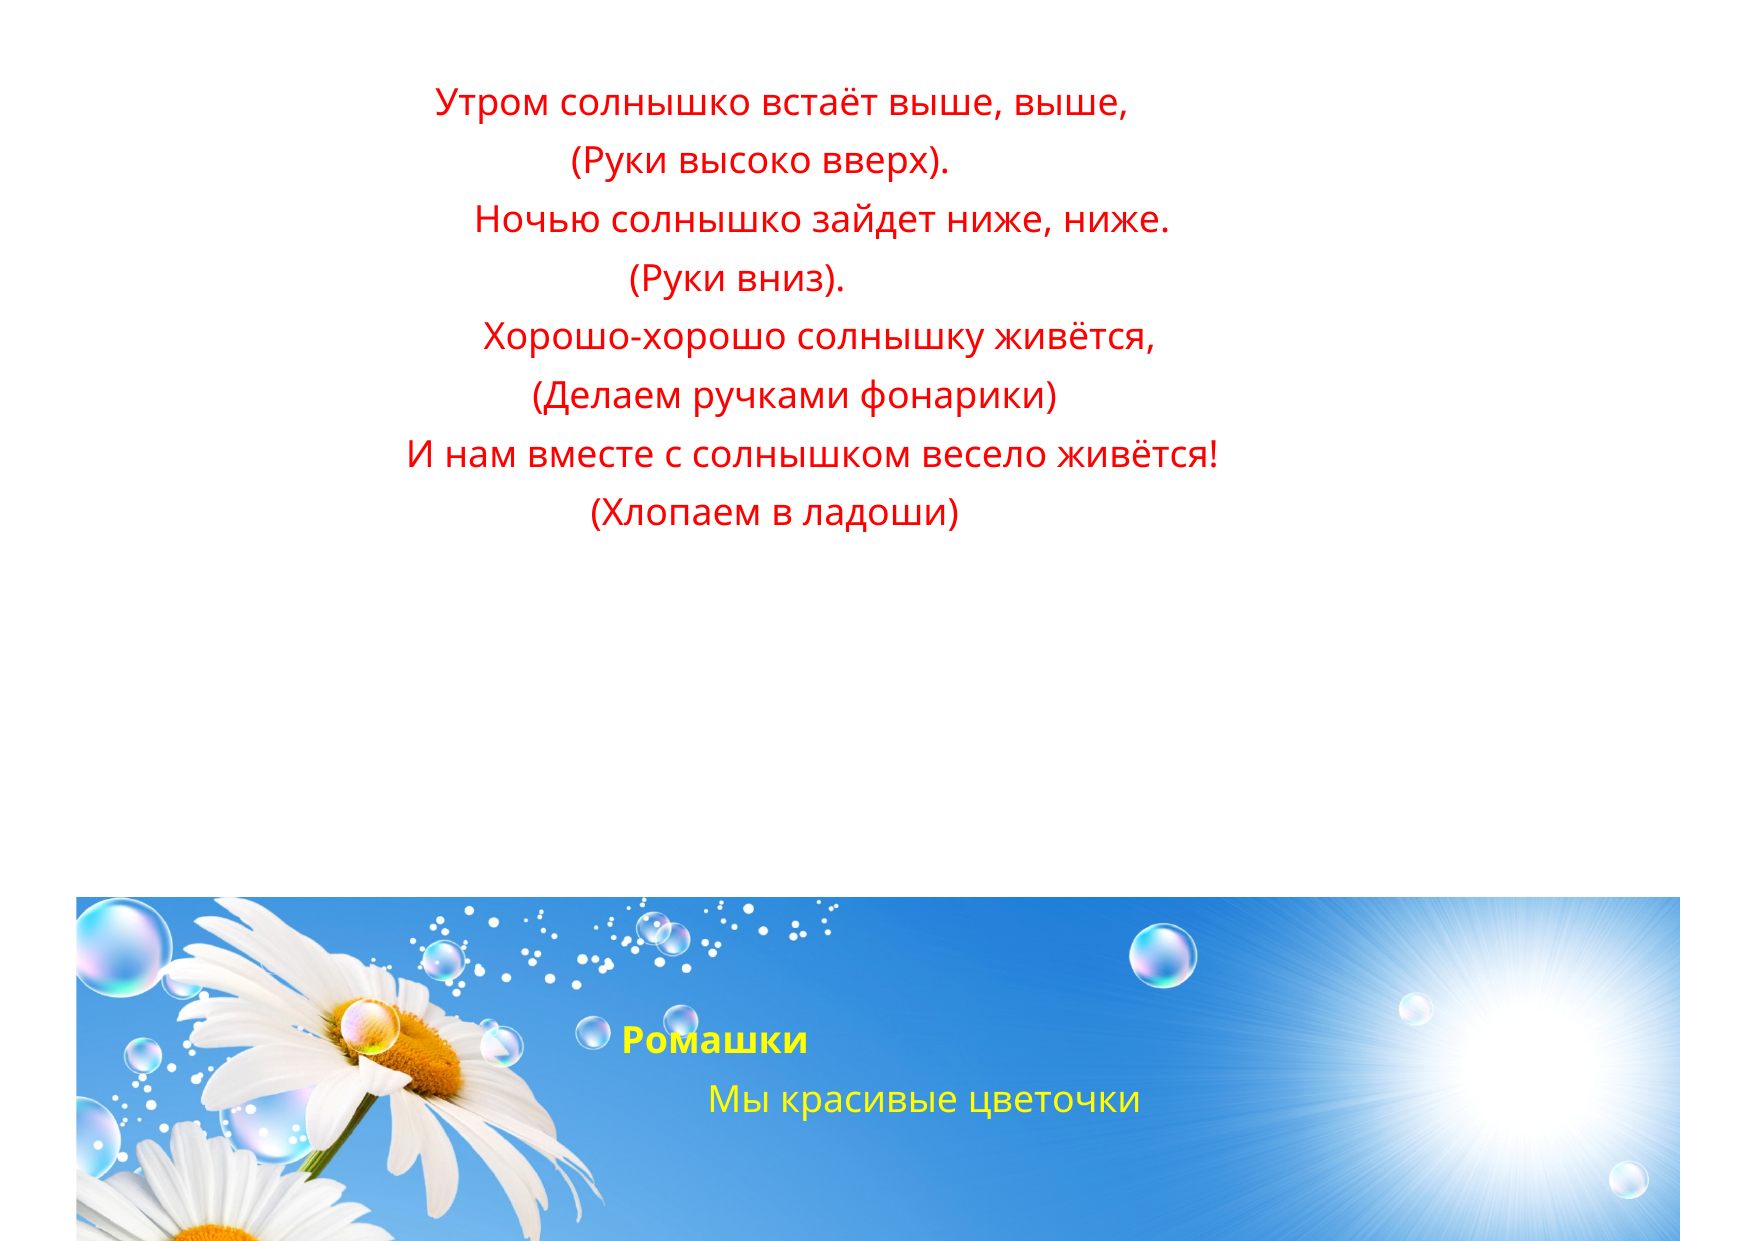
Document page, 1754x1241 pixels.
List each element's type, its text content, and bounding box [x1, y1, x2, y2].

text Утром солнышко встаёт выше, выше, [75, 75, 1679, 126]
text Ромашки [75, 1013, 1679, 1064]
text (Руки высоко вверх). [75, 134, 1679, 185]
text И нам вместе с солнышком весело живётся! [75, 427, 1679, 478]
text (Делаем ручками фонарики) [75, 368, 1679, 419]
text Хорошо-хорошо солнышку живётся, [75, 309, 1679, 361]
text Мы красивые цветочки [75, 1072, 1679, 1123]
text (Хлопаем в ладоши) [75, 486, 1679, 537]
picture [76, 897, 1680, 1241]
text (Руки вниз). [75, 251, 1679, 302]
text Ночью солнышко зайдет ниже, ниже. [75, 192, 1679, 243]
